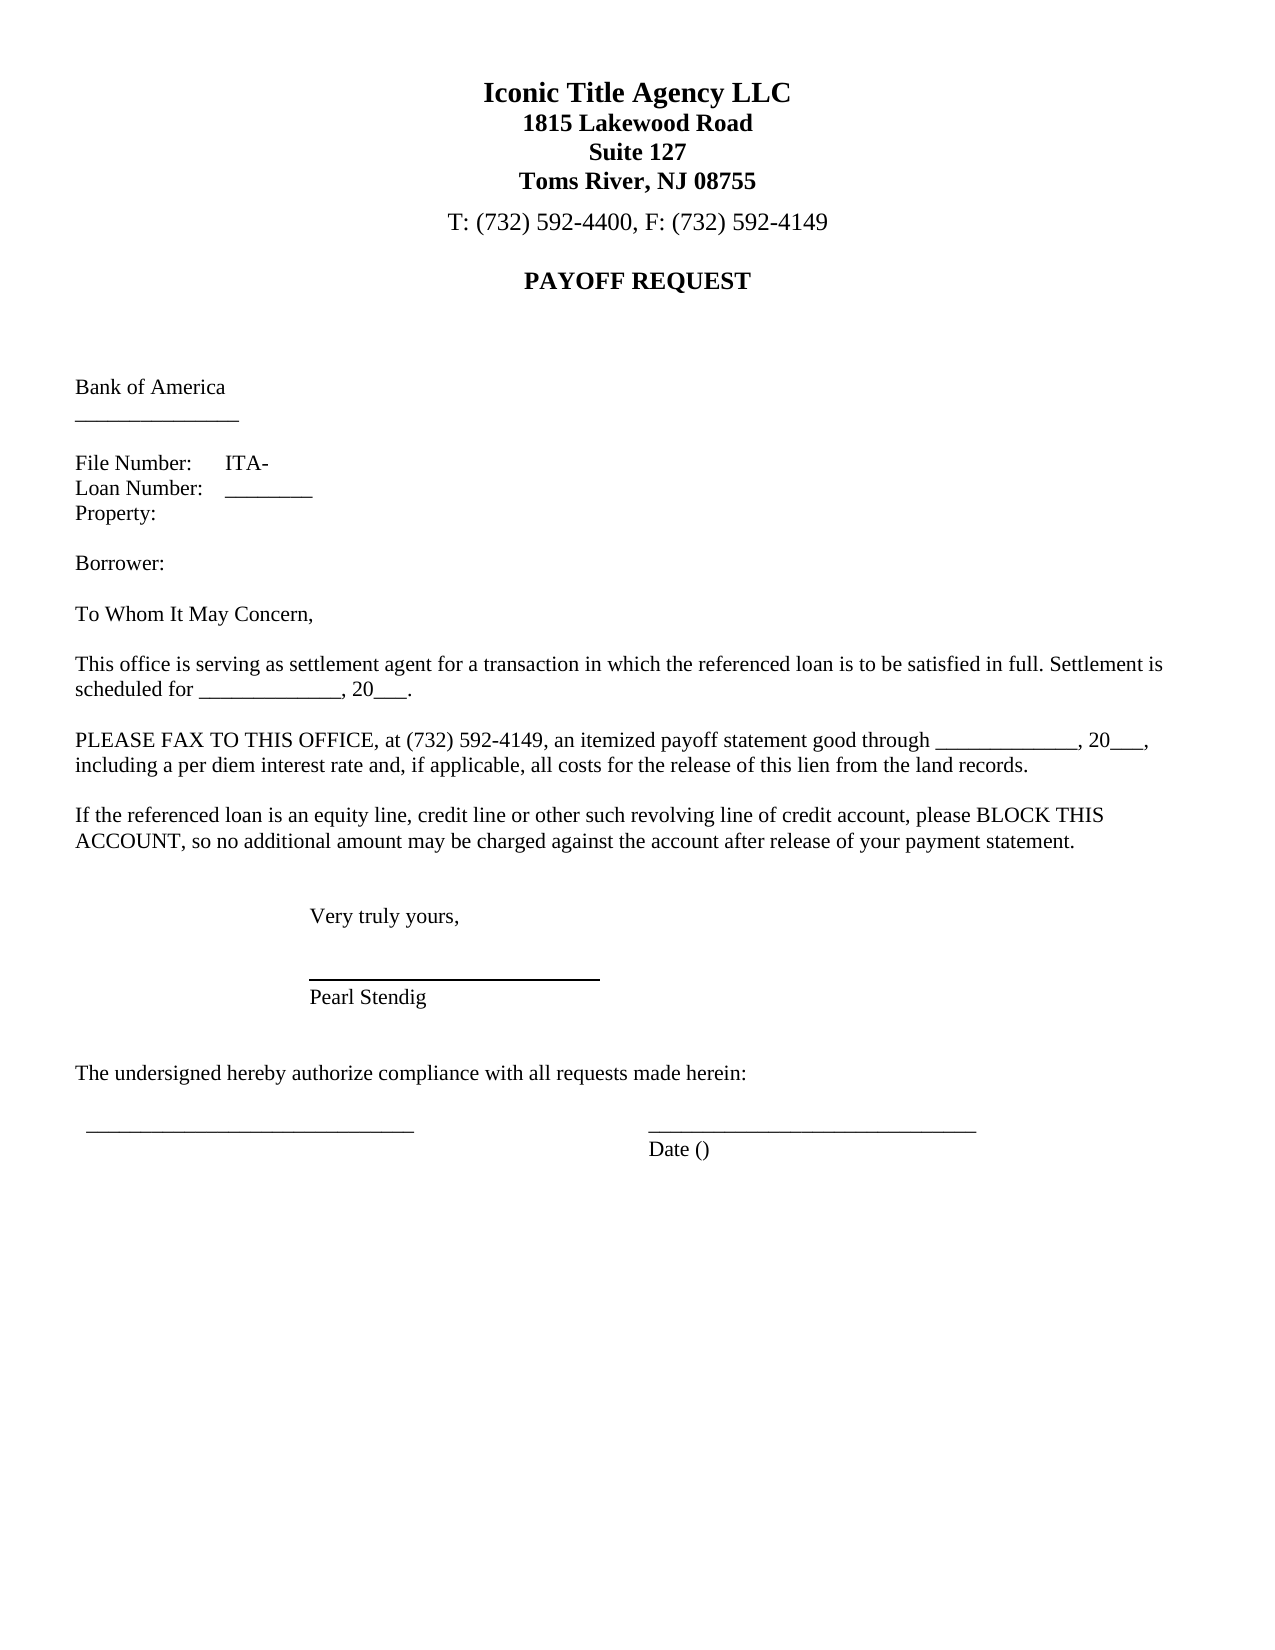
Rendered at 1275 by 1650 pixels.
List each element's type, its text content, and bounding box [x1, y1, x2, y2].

text If the referenced loan is an equity line, credit line or other such revolving line of credit account, please BLOCK THIS ACCOUNT, so no additional amount may be charged against the account after release of your payment statement. [75, 802, 1200, 853]
text Very truly yours, [309, 903, 1200, 928]
text Bank of America​​ [75, 374, 1200, 399]
table_header ______________________________ ​​ [75, 1110, 637, 1161]
text _______________​​ [75, 399, 1200, 424]
text The undersigned hereby authorize compliance with all requests made herein: [75, 1060, 1200, 1085]
text Iconic Title Agency LLC​​ [75, 75, 1200, 108]
text Property: [75, 500, 1200, 525]
text 1815 Lakewood Road Suite 127 Toms River, NJ 08755​​ [75, 108, 1200, 195]
text T: (732) 592-4400​​, F: (732) 592-4149​​ [75, 207, 1200, 236]
text PLEASE FAX TO THIS OFFICE, at (732) 592-4149​​, an itemized payoff statement good through _____________, 20___​​, including a per diem interest rate and, if applicable, all costs for the release of this lien from the land records. [75, 727, 1200, 777]
text Pearl Stendig​​ [309, 984, 1200, 1009]
table_header ______________________________ Date ()​​ [637, 1110, 1199, 1161]
text File Number: ITA- [75, 449, 1200, 475]
text PAYOFF REQUEST [75, 266, 1200, 295]
text This office is serving as settlement agent for a transaction in which the referenced loan is to be satisfied in full. Settlement is scheduled for _____________, 20___​​. [75, 651, 1200, 702]
text Loan Number: ________​​ [75, 475, 1200, 500]
text Borrower: ​​ [75, 550, 1200, 576]
text To Whom It May Concern, [75, 601, 1200, 626]
